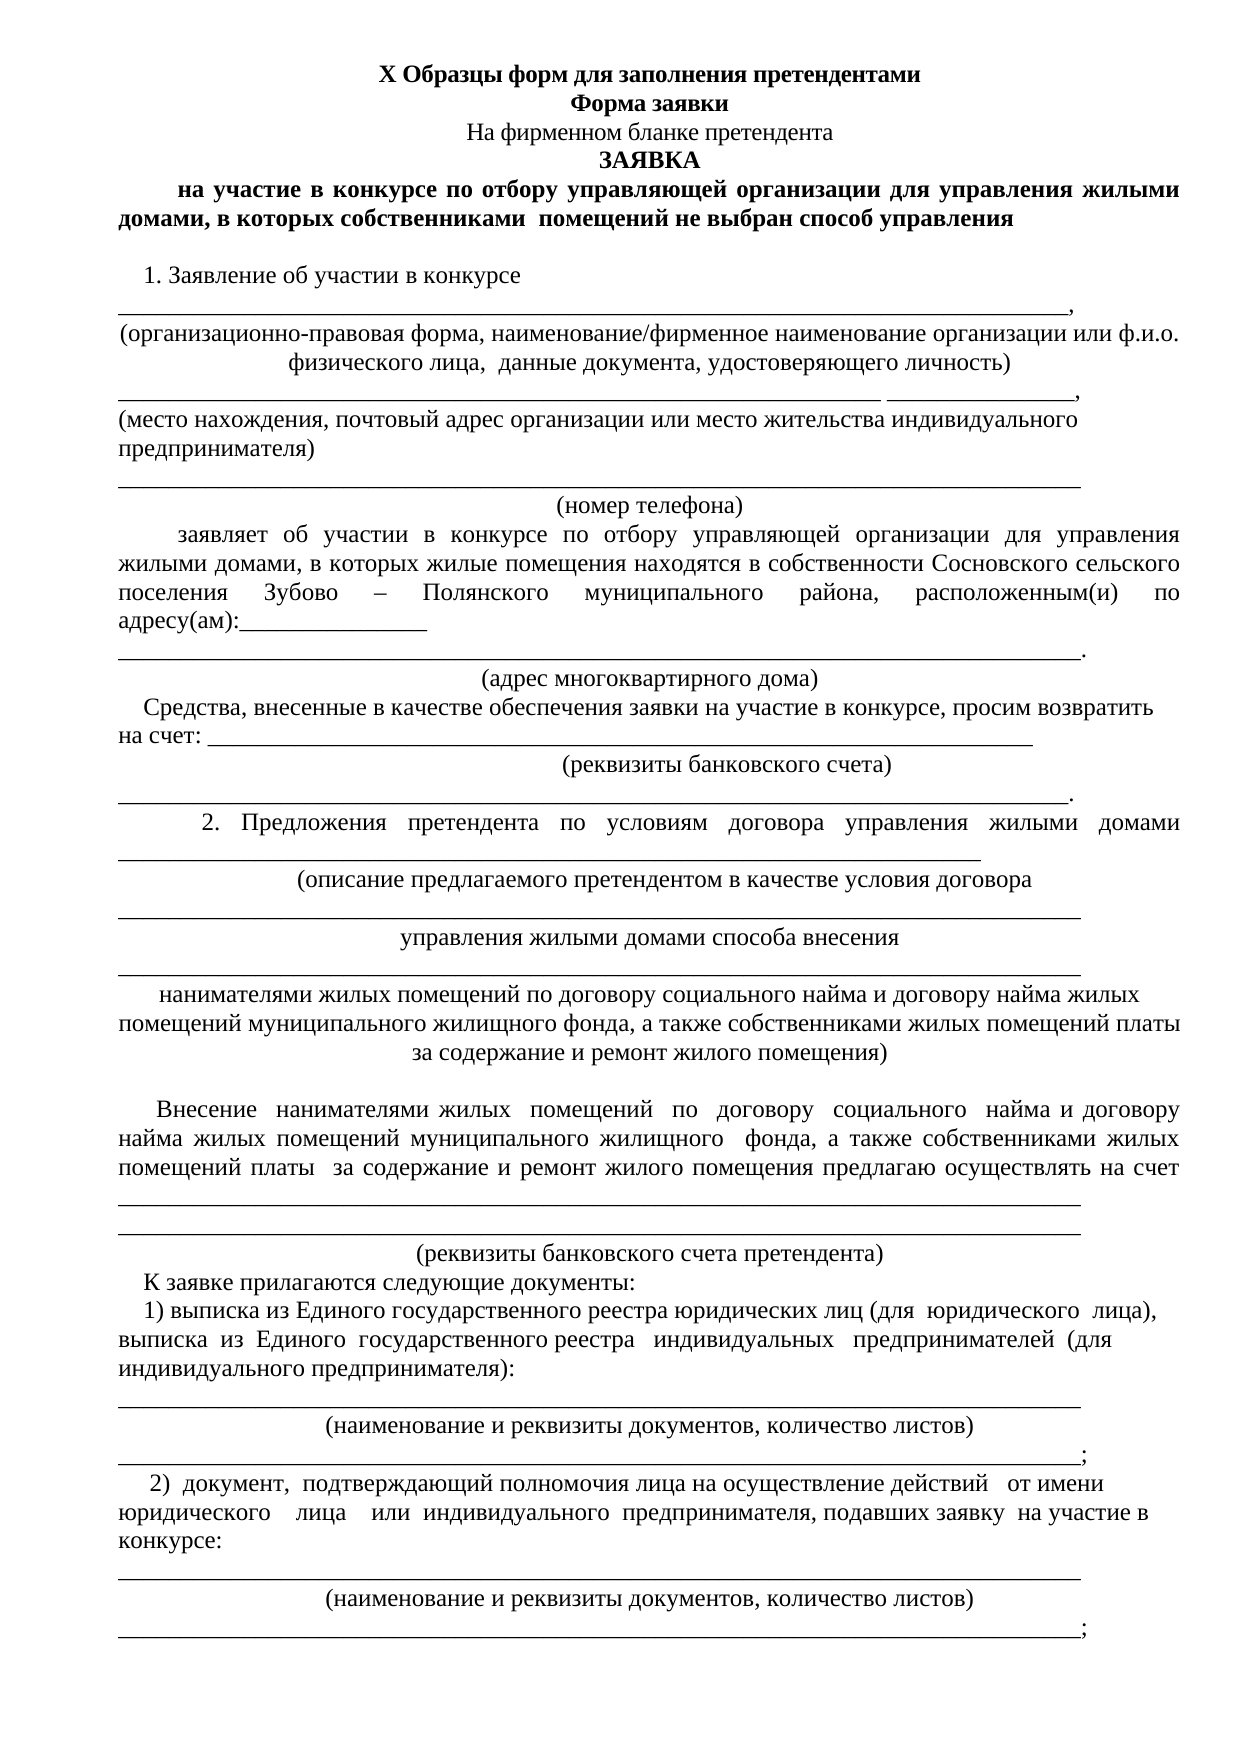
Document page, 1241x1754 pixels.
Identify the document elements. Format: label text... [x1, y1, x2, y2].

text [118, 1583, 1181, 1612]
text нанимателями жилых помещений по договору социального найма и договору найма жилых помещений муниципального жилищного фонда, а также собственниками жилых помещений платы за содержание и ремонт жилого помещения) [118, 979, 1181, 1065]
text управления жилыми домами способа внесения [118, 922, 1181, 950]
text _____________________________________________________________________________; [118, 1439, 1181, 1468]
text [118, 1554, 1181, 1583]
text 2) документ, подтверждающий полномочия лица на осуществление действий от имени юридического лица или индивидуального предпринимателя, подавших заявку на участие в конкурсе: [118, 1468, 1181, 1554]
text (адрес многоквартирного дома) [118, 663, 1181, 692]
text _____________________________________________________________________________ [118, 950, 1181, 979]
text 2. Предложения претендента по условиям договора управления жилыми домами _____________________________________________________________________ [118, 807, 1181, 864]
text _____________________________________________________________________________ [118, 1209, 1181, 1238]
text _____________________________________________________________________________ [118, 462, 1181, 490]
text _____________________________________________________________ _______________, [118, 375, 1181, 404]
text (наименование и реквизиты документов, количество листов) [118, 1410, 1181, 1439]
text (реквизиты банковского счета претендента) [118, 1238, 1181, 1267]
text К заявке прилагаются следующие документы: [118, 1267, 1181, 1295]
text Средства, внесенные в качестве обеспечения заявки на участие в конкурсе, просим возвратить на счет: __________________________________________________________________ [118, 692, 1181, 749]
text _____________________________________________________________________________ [118, 1382, 1181, 1410]
text (место нахождения, почтовый адрес организации или место жительства индивидуального предпринимателя) [118, 404, 1181, 462]
text (описание предлагаемого претендентом в качестве условия договора [118, 864, 1181, 893]
text (организационно-правовая форма, наименование/фирменное наименование организации или ф.и.о. физического лица, данные документа, удостоверяющего личность) [118, 318, 1181, 375]
text Форма заявки [118, 88, 1181, 117]
text 1. Заявление об участии в конкурсе [118, 260, 1181, 289]
text 1) выписка из Единого государственного реестра юридических лиц (для юридического лица), выписка из Единого государственного реестра индивидуальных предпринимателей (для индивидуального предпринимателя): [118, 1295, 1181, 1382]
text заявляет об участии в конкурсе по отбору управляющей организации для управления жилыми домами, в которых жилые помещения находятся в собственности Сосновского сельского поселения Зубово – Полянского муниципального района, расположенным(и) по адресу(ам):_______________ [118, 519, 1181, 634]
text на участие в конкурсе по отбору управляющей организации для управления жилыми домами, в которых собственниками помещений не выбран способ управления [118, 174, 1181, 232]
text На фирменном бланке претендента [118, 117, 1181, 145]
text X Образцы форм для заполнения претендентами [118, 59, 1181, 88]
text ____________________________________________________________________________, [118, 289, 1181, 318]
text _____________________________________________________________________________ [118, 893, 1181, 922]
text ____________________________________________________________________________. [118, 778, 1181, 807]
text ЗАЯВКА [118, 145, 1181, 174]
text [118, 1612, 1181, 1640]
text _____________________________________________________________________________. [118, 634, 1181, 663]
text (реквизиты банковского счета) [118, 749, 1181, 778]
text (номер телефона) [118, 490, 1181, 519]
text Внесение нанимателями жилых помещений по договору социального найма и договору найма жилых помещений муниципального жилищного фонда, а также собственниками жилых помещений платы за содержание и ремонт жилого помещения предлагаю осуществлять на счет _____________________________________________________________________________ [118, 1094, 1181, 1209]
